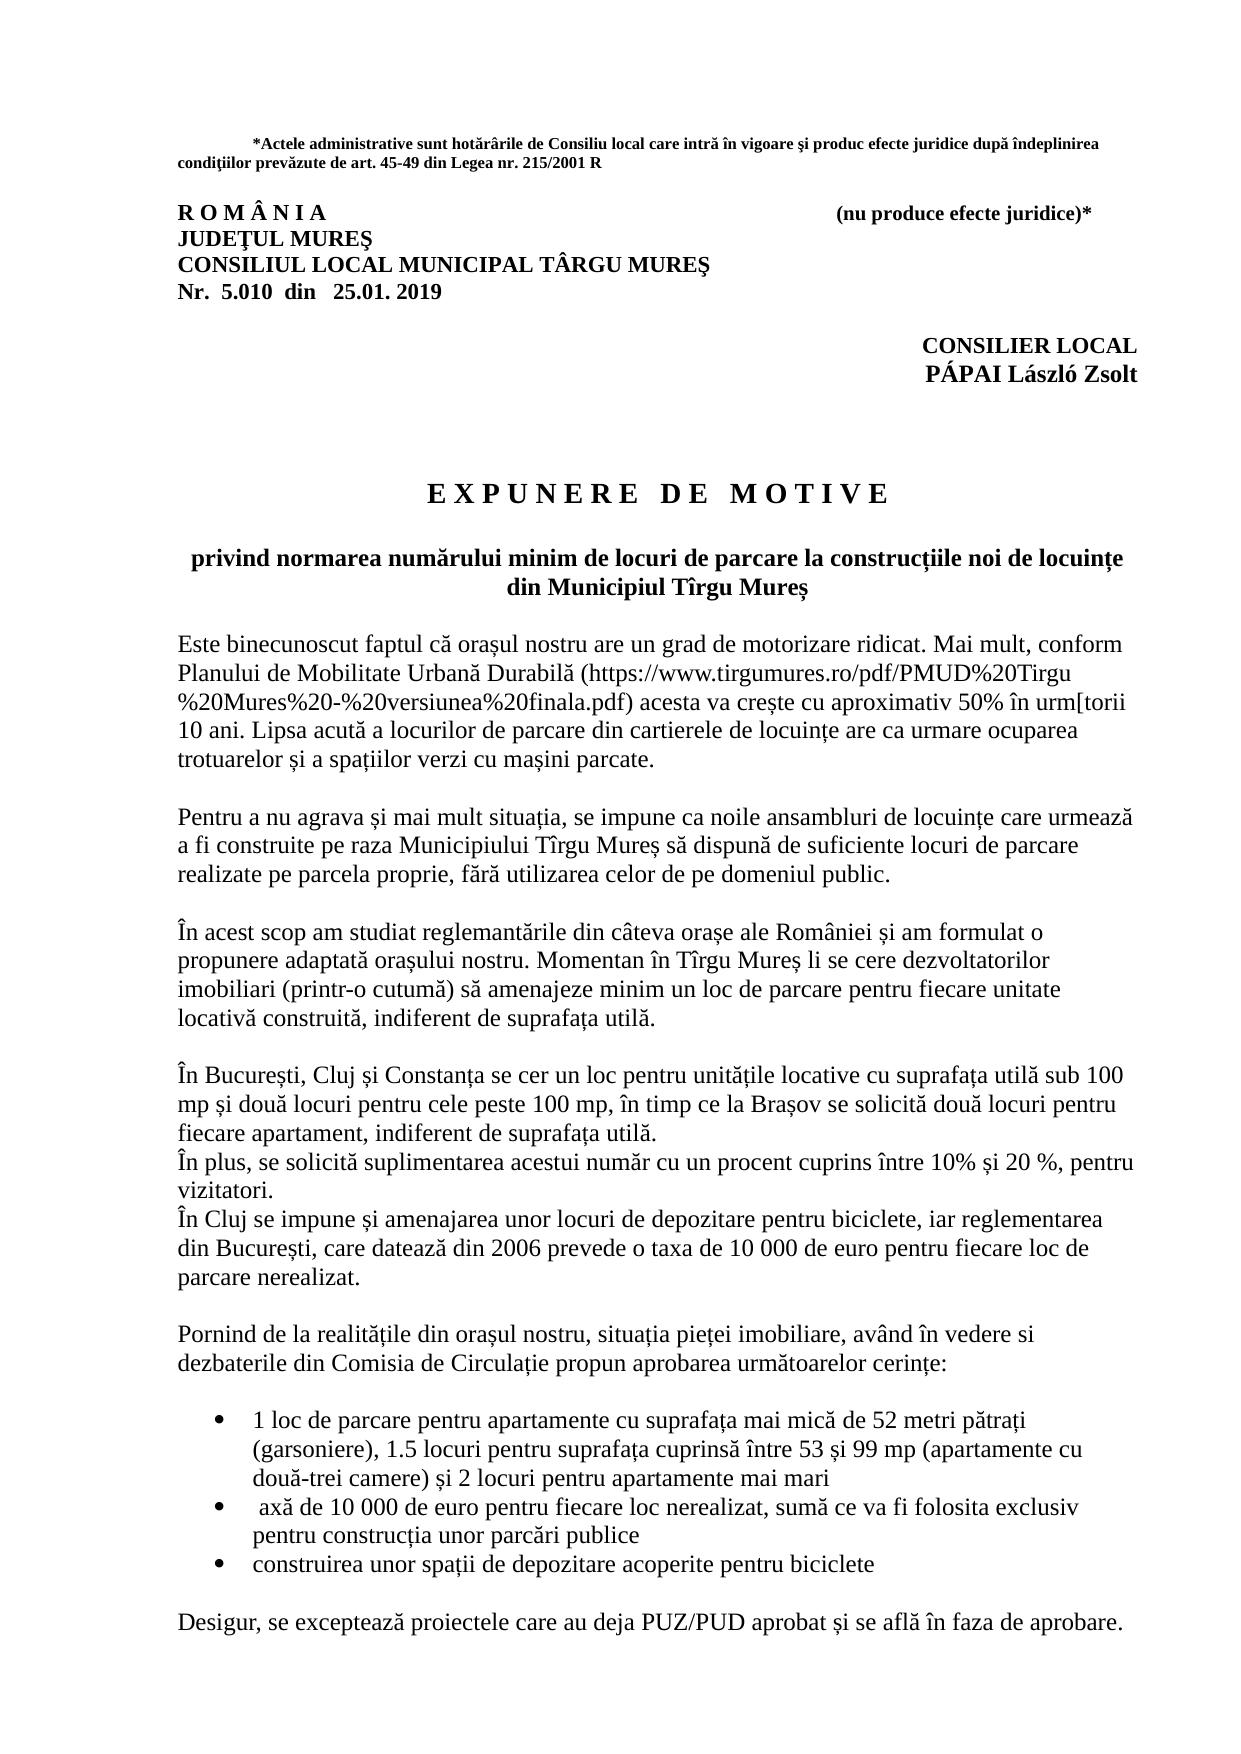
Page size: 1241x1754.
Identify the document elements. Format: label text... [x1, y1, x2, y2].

text E X P U N E R E D E M O T I V E [177, 476, 1138, 509]
text CONSILIUL LOCAL MUNICIPAL TÂRGU MUREŞ [177, 252, 1138, 278]
list construirea unor spații de depozitare acoperite pentru biciclete [215, 1549, 1138, 1578]
text privind normarea numărului minim de locuri de parcare la construcțiile noi de locuințe din Municipiul Tîrgu Mureș [177, 543, 1138, 601]
list axă de 10 000 de euro pentru fiecare loc nerealizat, sumă ce va fi folosita exclusiv pentru construcția unor parcări publice [215, 1492, 1138, 1549]
text În București, Cluj și Constanța se cer un loc pentru unitățile locative cu suprafața utilă sub 100 mp și două locuri pentru cele peste 100 mp, în timp ce la Brașov se solicită două locuri pentru fiecare apartament, indiferent de suprafața utilă. [177, 1061, 1138, 1147]
text Pornind de la realitățile din orașul nostru, situația pieței imobiliare, având în vedere si dezbaterile din Comisia de Circulație propun aprobarea următoarelor cerințe: [177, 1319, 1138, 1377]
text În acest scop am studiat reglemantările din câteva orașe ale României și am formulat o propunere adaptată orașului nostru. Momentan în Tîrgu Mureș li se cere dezvoltatorilor imobiliari (printr-o cutumă) să amenajeze minim un loc de parcare pentru fiecare unitate locativă construită, indiferent de suprafața utilă. [177, 917, 1138, 1032]
text În plus, se solicită suplimentarea acestui număr cu un procent cuprins între 10% și 20 %, pentru vizitatori. [177, 1147, 1138, 1204]
list 1 loc de parcare pentru apartamente cu suprafața mai mică de 52 metri pătrați (garsoniere), 1.5 locuri pentru suprafața cuprinsă între 53 și 99 mp (apartamente cu două-trei camere) și 2 locuri pentru apartamente mai mari [215, 1406, 1138, 1492]
text R O M Â N I A (nu produce efecte juridice)* [177, 199, 1138, 225]
text În Cluj se impune și amenajarea unor locuri de depozitare pentru biciclete, iar reglementarea din București, care datează din 2006 prevede o taxa de 10 000 de euro pentru fiecare loc de parcare nerealizat. [177, 1204, 1138, 1291]
text Desigur, se exceptează proiectele care au deja PUZ/PUD aprobat și se află în faza de aprobare. [177, 1607, 1138, 1636]
text Pentru a nu agrava și mai mult situația, se impune ca noile ansambluri de locuințe care urmează a fi construite pe raza Municipiului Tîrgu Mureș să dispună de suficiente locuri de parcare realizate pe parcela proprie, fără utilizarea celor de pe domeniul public. [177, 802, 1138, 888]
text Nr. 5.010 din 25.01. 2019 [177, 278, 1138, 304]
text CONSILIER LOCAL [177, 332, 1138, 359]
text Este binecunoscut faptul că orașul nostru are un grad de motorizare ridicat. Mai mult, conform Planului de Mobilitate Urbană Durabilă (https://www.tirgumures.ro/pdf/PMUD%20Tirgu%20Mures%20-%20versiunea%20finala.pdf) acesta va crește cu aproximativ 50% în urm[torii 10 ani. Lipsa acută a locurilor de parcare din cartierele de locuințe are ca urmare ocuparea trotuarelor și a spațiilor verzi cu mașini parcate. [177, 629, 1138, 773]
text JUDEŢUL MUREŞ [177, 225, 1138, 252]
text PÁPAI László Zsolt [177, 359, 1138, 387]
text *Actele administrative sunt hotărârile de Consiliu local care intră în vigoare şi produc efecte juridice după îndeplinirea condiţiilor prevăzute de art. 45-49 din Legea nr. 215/2001 R [177, 134, 1138, 172]
